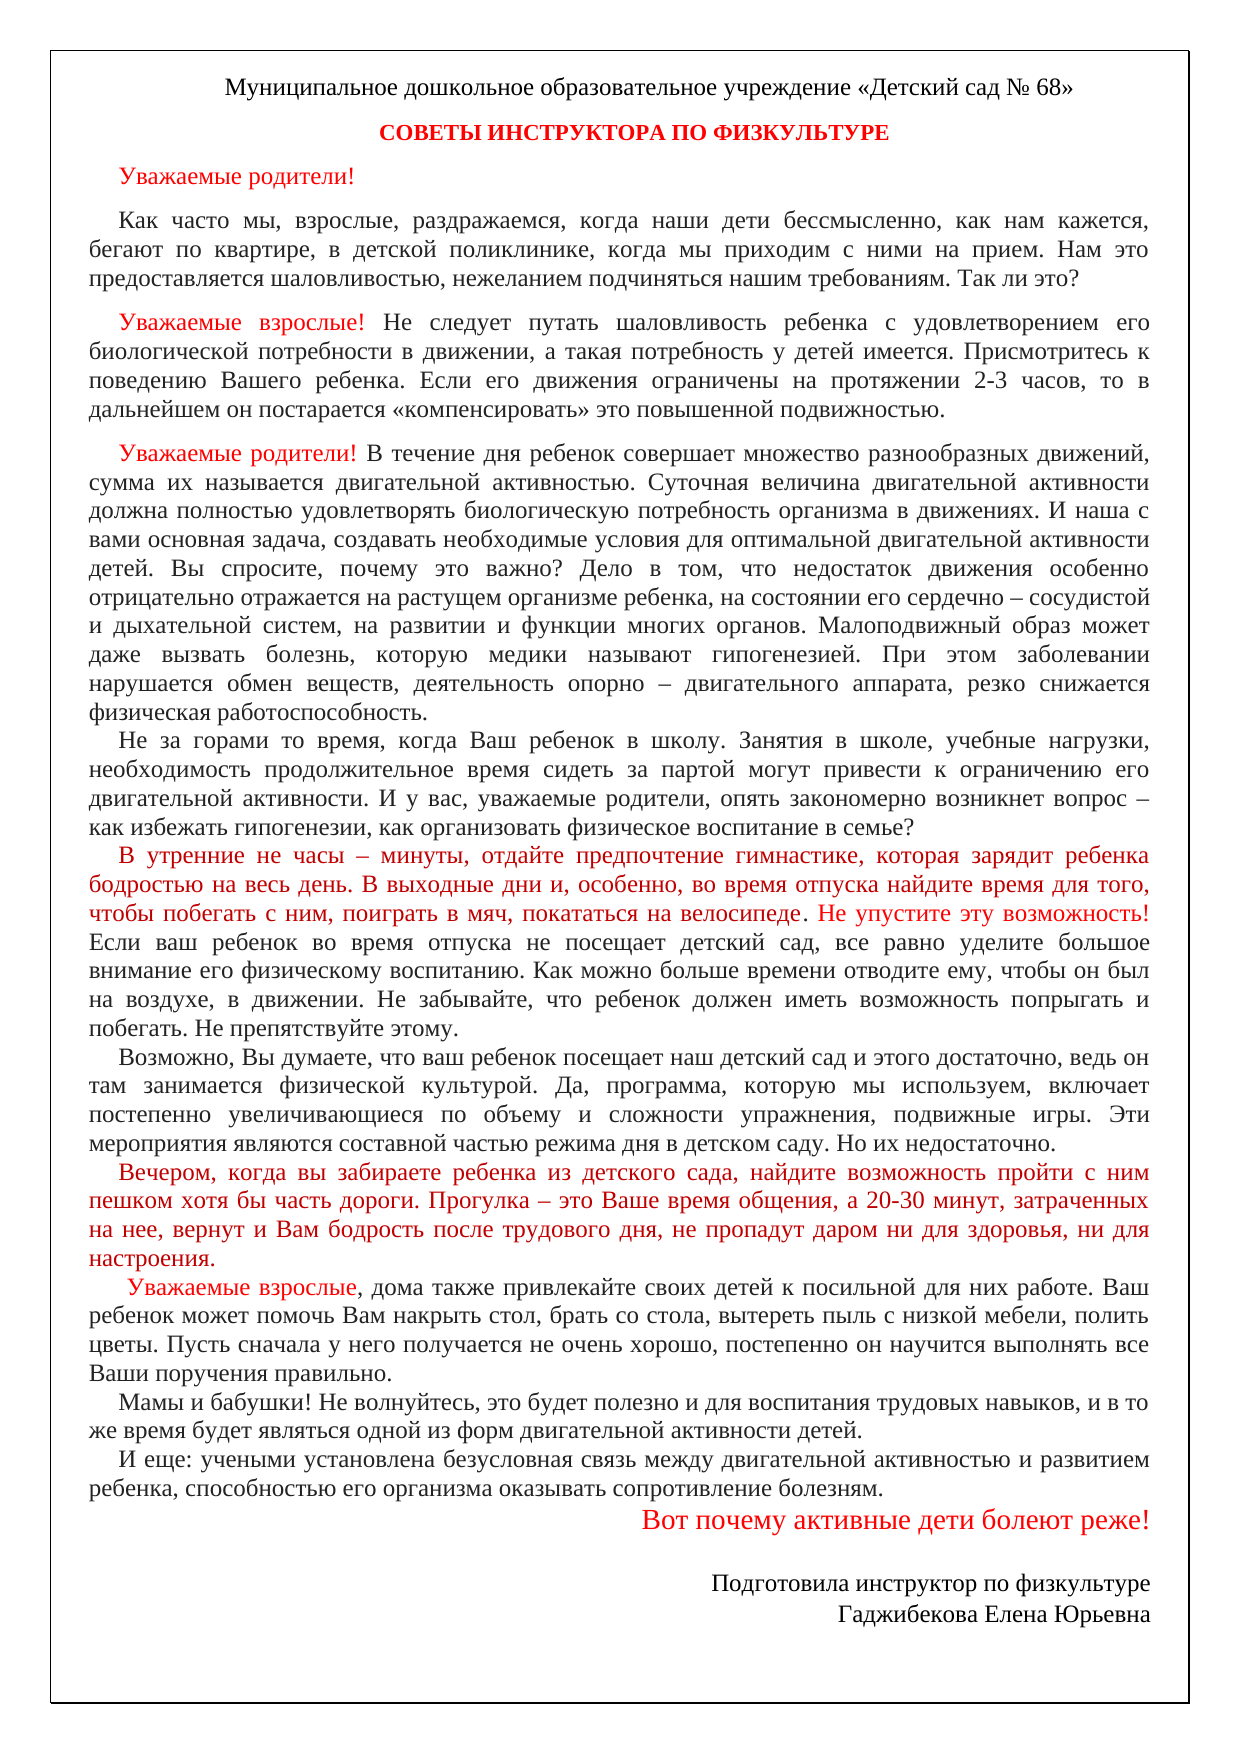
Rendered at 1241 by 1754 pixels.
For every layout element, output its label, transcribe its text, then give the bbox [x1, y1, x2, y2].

text Не за горами то время, когда Ваш ребенок в школу. Занятия в школе, учебные нагрузки, необходимость продолжительное время сидеть за партой могут привести к ограничению его двигательной активности. И у вас, уважаемые родители, опять закономерно возникнет вопрос – как избежать гипогенезии, как организовать физическое воспитание в семье? [88, 726, 1151, 841]
text Гаджибекова Елена Юрьевна [177, 1599, 1151, 1628]
text Как часто мы, взрослые, раздражаемся, когда наши дети бессмысленно, как нам кажется, бегают по квартире, в детской поликлинике, когда мы приходим с ними на прием. Нам это предоставляется шаловливостью, нежеланием подчиняться нашим требованиям. Так ли это? [88, 206, 1151, 292]
text СОВЕТЫ ИНСТРУКТОРА ПО ФИЗКУЛЬТУРЕ [118, 119, 1151, 146]
text Мамы и бабушки! Не волнуйтесь, это будет полезно и для воспитания трудовых навыков, и в то же время будет являться одной из форм двигательной активности детей. [88, 1387, 1151, 1444]
text В утренние не часы – минуты, отдайте предпочтение гимнастике, которая зарядит ребенка бодростью на весь день. В выходные дни и, особенно, во время отпуска найдите время для того, чтобы побегать с ним, поиграть в мяч, покататься на велосипеде. Не упустите эту возможность! Если ваш ребенок во время отпуска не посещает детский сад, все равно уделите большое внимание его физическому воспитанию. Как можно больше времени отводите ему, чтобы он был на воздухе, в движении. Не забывайте, что ребенок должен иметь возможность попрыгать и побегать. Не препятствуйте этому. [88, 841, 1151, 1042]
text Подготовила инструктор по физкультуре [177, 1568, 1151, 1597]
text Уважаемые родители! В течение дня ребенок совершает множество разнообразных движений, сумма их называется двигательной активностью. Суточная величина двигательной активности должна полностью удовлетворять биологическую потребность организма в движениях. И наша с вами основная задача, создавать необходимые условия для оптимальной двигательной активности детей. Вы спросите, почему это важно? Дело в том, что недостаток движения особенно отрицательно отражается на растущем организме ребенка, на состоянии его сердечно – сосудистой и дыхательной систем, на развитии и функции многих органов. Малоподвижный образ может даже вызвать болезнь, которую медики называют гипогенезией. При этом заболевании нарушается обмен веществ, деятельность опорно – двигательного аппарата, резко снижается физическая работоспособность. [88, 438, 1151, 726]
text Муниципальное дошкольное образовательное учреждение «Детский сад № 68» [147, 72, 1151, 100]
text Уважаемые родители! [88, 161, 1151, 190]
text И еще: учеными установлена безусловная связь между двигательной активностью и развитием ребенка, способностью его организма оказывать сопротивление болезням. [88, 1444, 1151, 1502]
text Вечером, когда вы забираете ребенка из детского сада, найдите возможность пройти с ним пешком хотя бы часть дороги. Прогулка – это Ваше время общения, а 20-30 минут, затраченных на нее, вернут и Вам бодрость после трудового дня, не пропадут даром ни для здоровья, ни для настроения. [88, 1157, 1151, 1272]
text Уважаемые взрослые, дома также привлекайте своих детей к посильной для них работе. Ваш ребенок может помочь Вам накрыть стол, брать со стола, вытереть пыль с низкой мебели, полить цветы. Пусть сначала у него получается не очень хорошо, постепенно он научится выполнять все Ваши поручения правильно. [88, 1272, 1151, 1387]
text Вот почему активные дети болеют реже! [177, 1502, 1151, 1535]
text Уважаемые взрослые! Не следует путать шаловливость ребенка с удовлетворением его биологической потребности в движении, а такая потребность у детей имеется. Присмотритесь к поведению Вашего ребенка. Если его движения ограничены на протяжении 2-3 часов, то в дальнейшем он постарается «компенсировать» это повышенной подвижностью. [88, 307, 1151, 422]
text Возможно, Вы думаете, что ваш ребенок посещает наш детский сад и этого достаточно, ведь он там занимается физической культурой. Да, программа, которую мы используем, включает постепенно увеличивающиеся по объему и сложности упражнения, подвижные игры. Эти мероприятия являются составной частью режима дня в детском саду. Но их недостаточно. [88, 1042, 1151, 1157]
